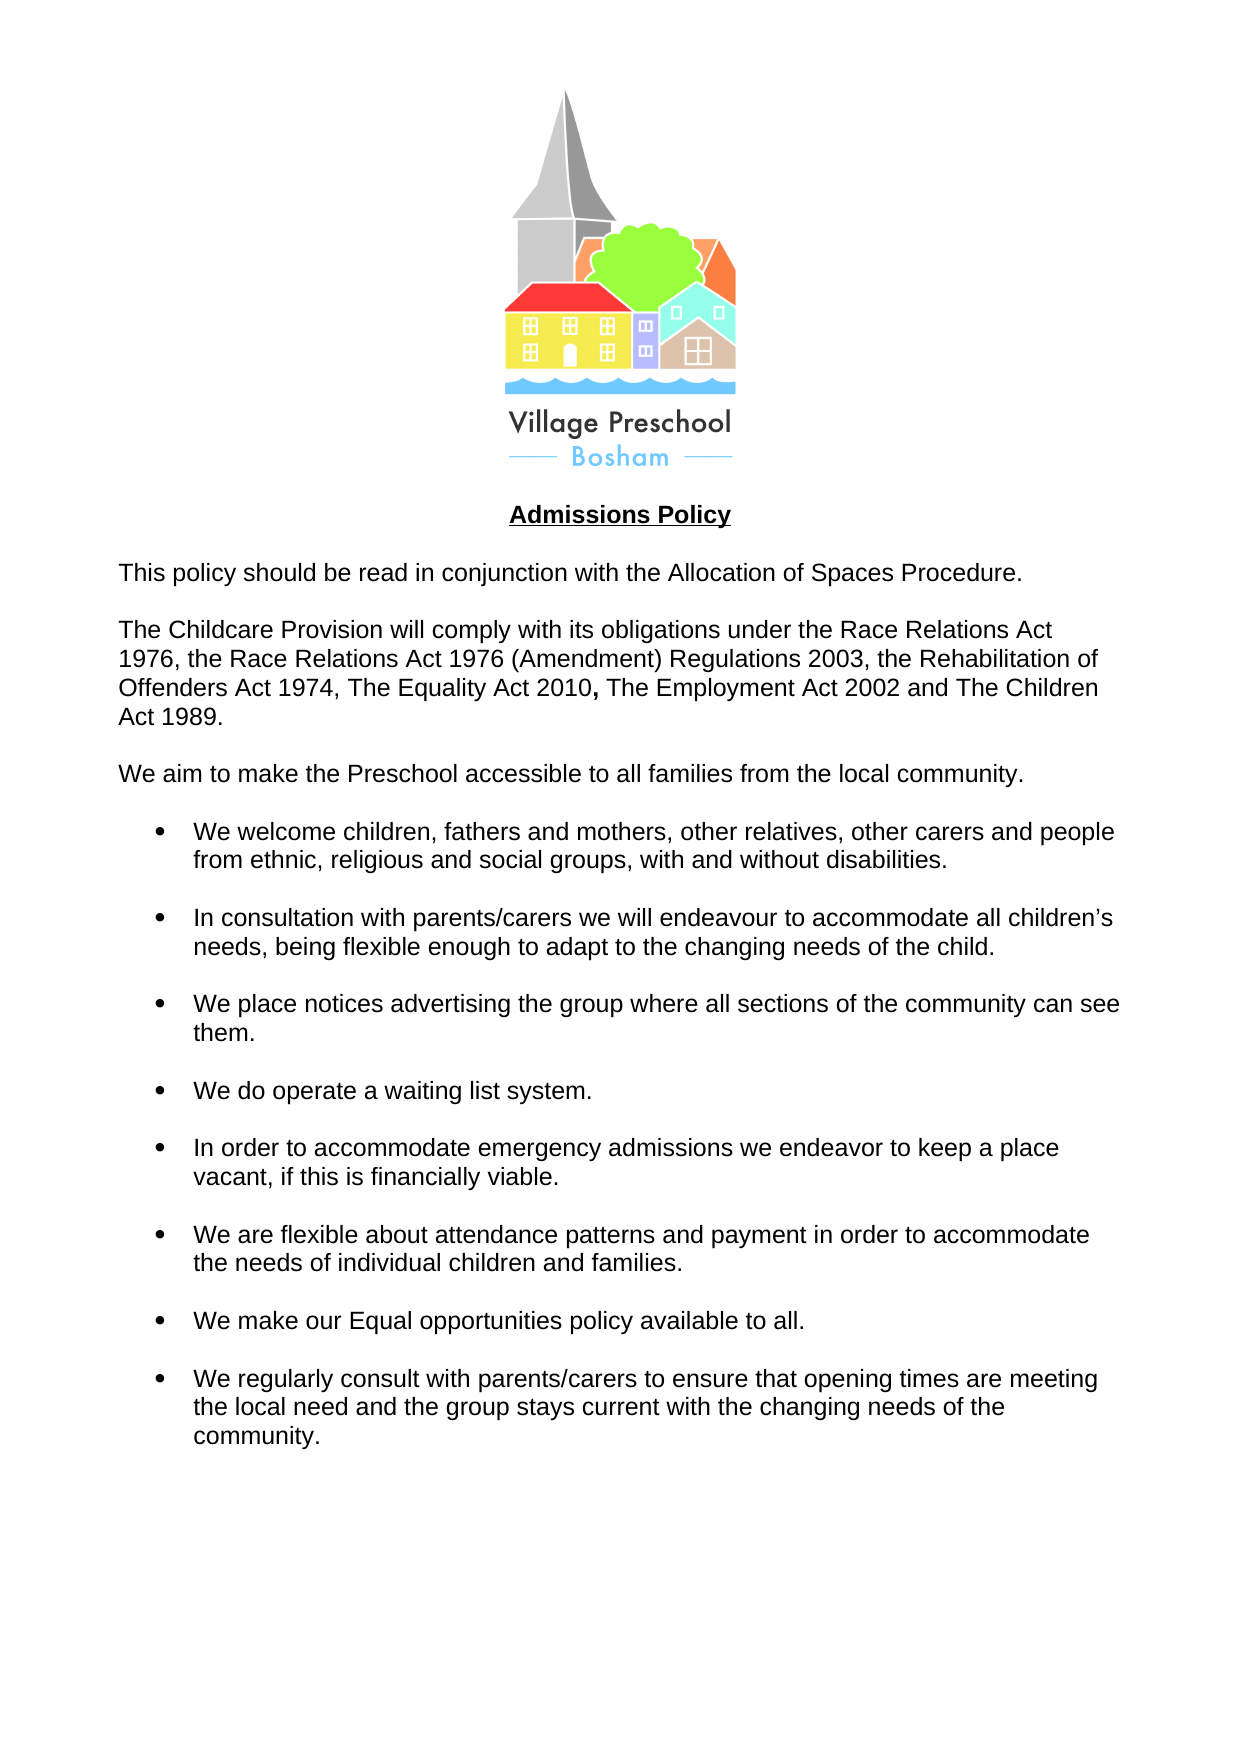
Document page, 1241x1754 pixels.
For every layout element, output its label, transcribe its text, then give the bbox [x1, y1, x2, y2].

list We regularly consult with parents/carers to ensure that opening times are meeting the local need and the group stays current with the changing needs of the community. [156, 1363, 1122, 1450]
list We do operate a waiting list system. [156, 1076, 1122, 1104]
text We aim to make the Preschool accessible to all families from the local community. [118, 759, 1122, 788]
list In order to accommodate emergency admissions we endeavor to keep a place vacant, if this is financially viable. [156, 1133, 1122, 1191]
list In consultation with parents/carers we will endeavour to accommodate all children’s needs, being flexible enough to adapt to the changing needs of the child. [156, 903, 1122, 961]
list We make our Equal opportunities policy available to all. [156, 1306, 1122, 1335]
list We are flexible about attendance patterns and payment in order to accommodate the needs of individual children and families. [156, 1219, 1122, 1277]
list We place notices advertising the group where all sections of the community can see them. [156, 989, 1122, 1047]
list We welcome children, fathers and mothers, other relatives, other carers and people from ethnic, religious and social groups, with and without disabilities. [156, 817, 1122, 874]
text This policy should be read in conjunction with the Allocation of Spaces Procedure. [118, 558, 1122, 587]
picture [500, 87, 740, 473]
text Admissions Policy [118, 500, 1122, 529]
text The Childcare Provision will comply with its obligations under the Race Relations Act 1976, the Race Relations Act 1976 (Amendment) Regulations 2003, the Rehabilitation of Offenders Act 1974, The Equality Act 2010, The Employment Act 2002 and The Children Act 1989. [118, 615, 1122, 730]
